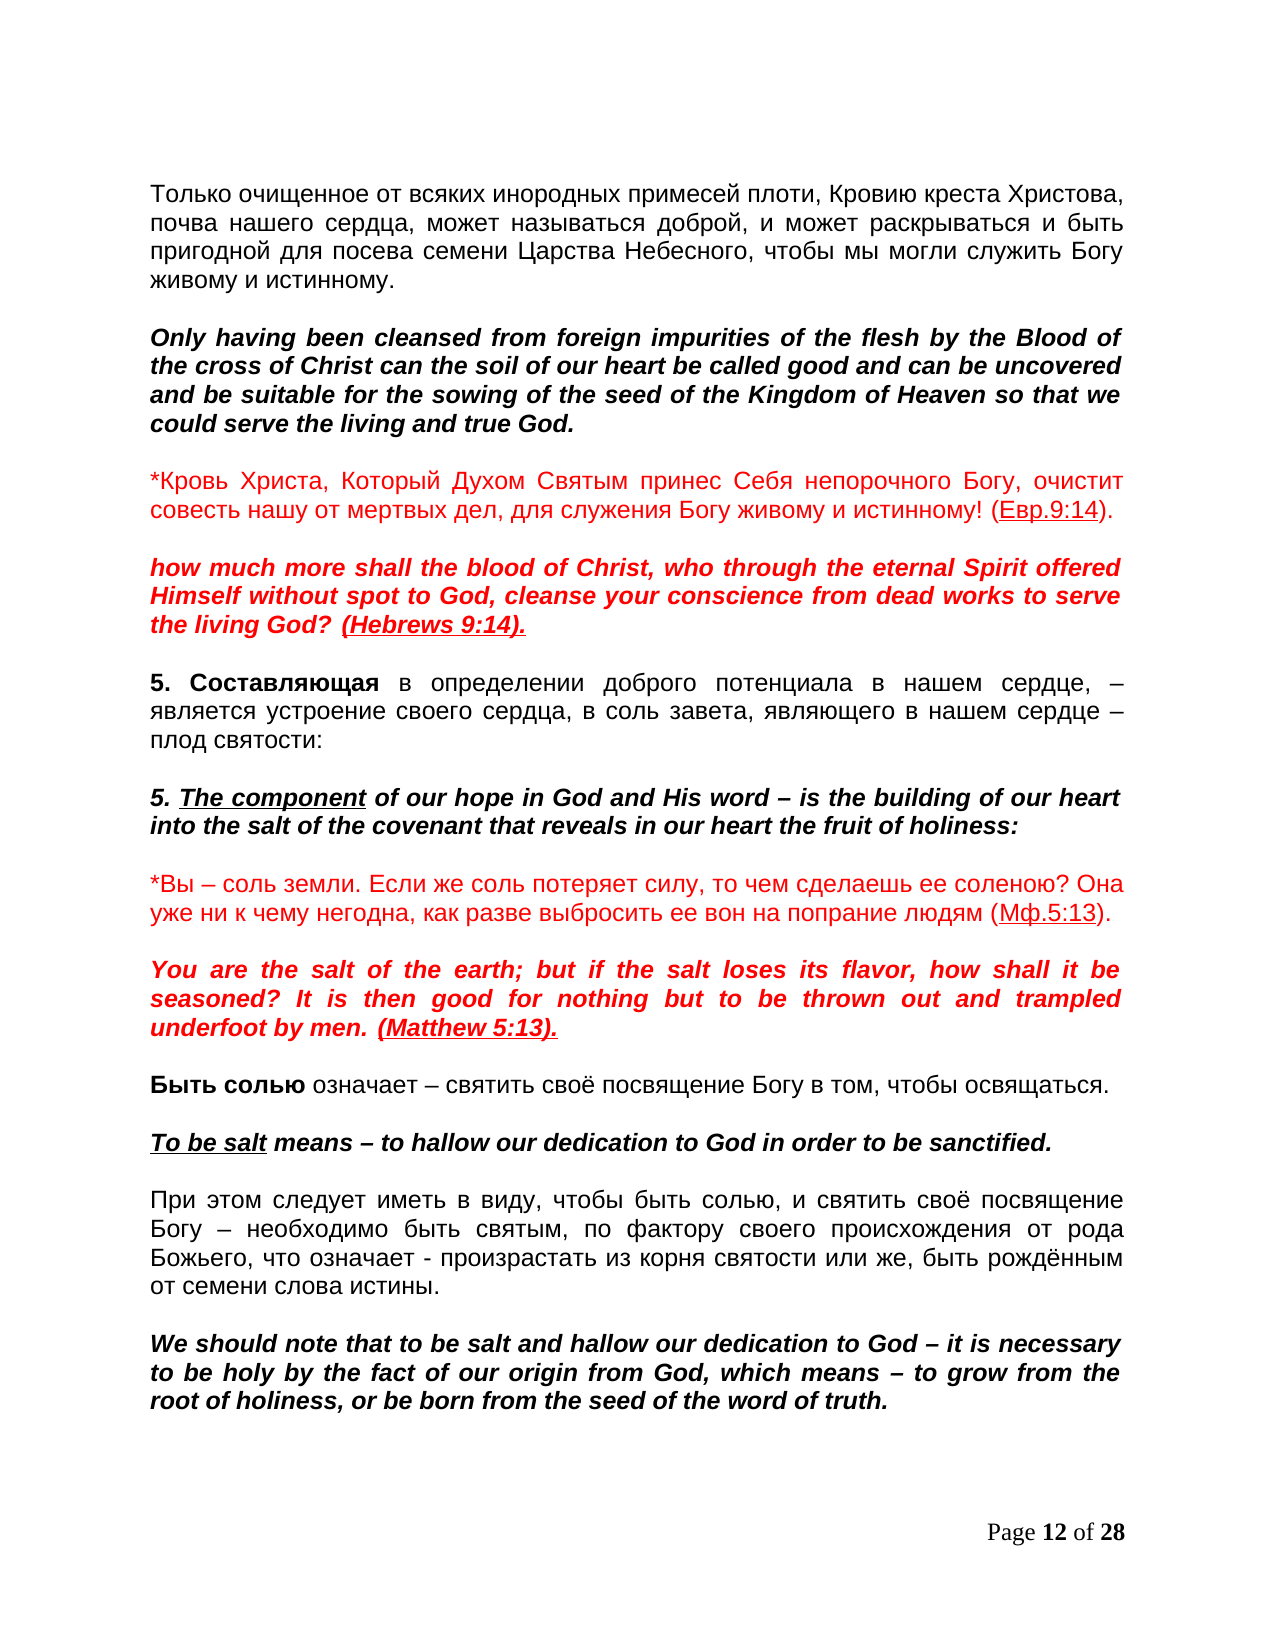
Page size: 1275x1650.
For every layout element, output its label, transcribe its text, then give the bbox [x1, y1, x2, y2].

text Быть солью означает – святить своё посвящение Богу в том, чтобы освящаться. [150, 1070, 1125, 1099]
text Only having been cleansed from foreign impurities of the flesh by the Blood of the cross of Christ can the soil of our heart be called good and can be uncovered and be suitable for the sowing of the seed of the Kingdom of Heaven so that we could serve the living and true God. [150, 322, 1125, 437]
text Только очищенное от всяких инородных примесей плоти, Кровию креста Христова, почва нашего сердца, может называться доброй, и может раскрываться и быть пригодной для посева семени Царства Небесного, чтобы мы могли служить Богу живому и истинному. [150, 179, 1125, 294]
text To be salt means – to hallow our dedication to God in order to be sanctified. [150, 1127, 1125, 1156]
text 5. Составляющая в определении доброго потенциала в нашем сердце, – является устроение своего сердца, в соль завета, являющего в нашем сердце – плод святости: [150, 667, 1125, 754]
text При этом следует иметь в виду, чтобы быть солью, и святить своё посвящение Богу – необходимо быть святым, по фактору своего происхождения от рода Божьего, что означает - произрастать из корня святости или же, быть рождённым от семени слова истины. [150, 1185, 1125, 1300]
text 5. The component of our hope in God and His word – is the building of our heart into the salt of the covenant that reveals in our heart the fruit of holiness: [150, 782, 1125, 840]
text You are the salt of the earth; but if the salt loses its flavor, how shall it be seasoned? It is then good for nothing but to be thrown out and trampled underfoot by men. (Matthew 5:13). [150, 955, 1125, 1041]
text *Вы – соль земли. Если же соль потеряет силу, то чем сделаешь ее соленою? Она уже ни к чему негодна, как разве выбросить ее вон на попрание людям (Мф.5:13). [150, 869, 1125, 926]
text *Кровь Христа, Который Духом Святым принес Себя непорочного Богу, очистит совесть нашу от мертвых дел, для служения Богу живому и истинному! (Евр.9:14). [150, 466, 1125, 524]
text how much more shall the blood of Christ, who through the eternal Spirit offered Himself without spot to God, cleanse your conscience from dead works to serve the living God? (Hebrews 9:14). [150, 552, 1125, 639]
text We should note that to be salt and hallow our dedication to God – it is necessary to be holy by the fact of our origin from God, which means – to grow from the root of holiness, or be born from the seed of the word of truth. [150, 1329, 1125, 1415]
